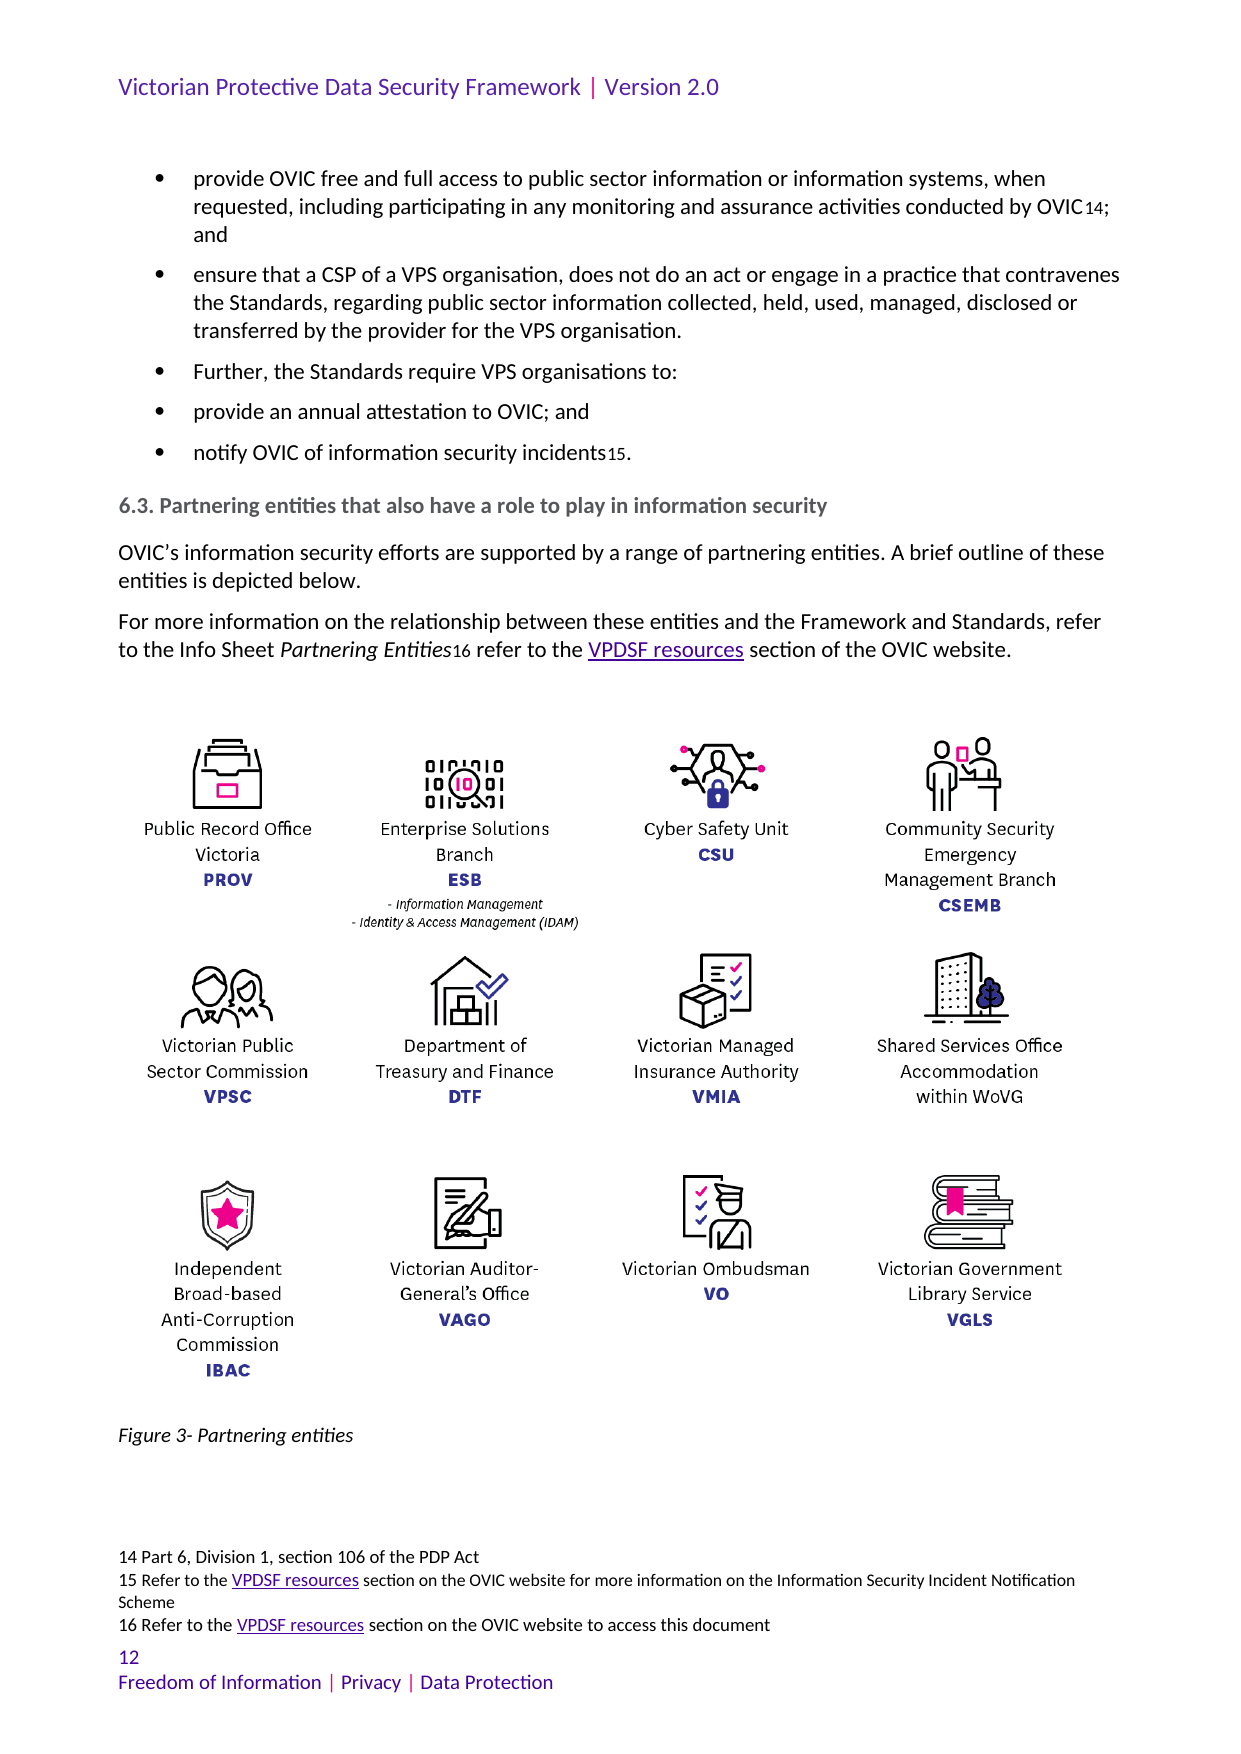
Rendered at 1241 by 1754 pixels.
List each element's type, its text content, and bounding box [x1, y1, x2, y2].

text provide OVIC free and full access to public sector information or information systems, when requested, including participating in any monitoring and assurance activities conducted by OVIC; and [156, 164, 1122, 248]
text For more information on the relationship between these entities and the Framework and Standards, refer to the Info Sheet Partnering Entities refer to the VPDSF resources section of the OVIC website. [118, 607, 1122, 663]
text ensure that a CSP of a VPS organisation, does not do an act or engage in a practice that contravenes the Standards, regarding public sector information collected, held, used, managed, disclosed or transferred by the provider for the VPS organisation. [156, 260, 1122, 344]
text Partnering entities that also have a role to play in information security [118, 491, 1122, 519]
text Figure 3- Partnering entities [118, 1423, 1122, 1448]
text Further, the Standards require VPS organisations to: [156, 357, 1122, 385]
text notify OVIC of information security incidents. [156, 438, 1122, 466]
text OVIC’s information security efforts are supported by a range of partnering entities. A brief outline of these entities is depicted below. [118, 538, 1122, 594]
text provide an annual attestation to OVIC; and [156, 397, 1122, 426]
picture [102, 700, 1093, 1411]
